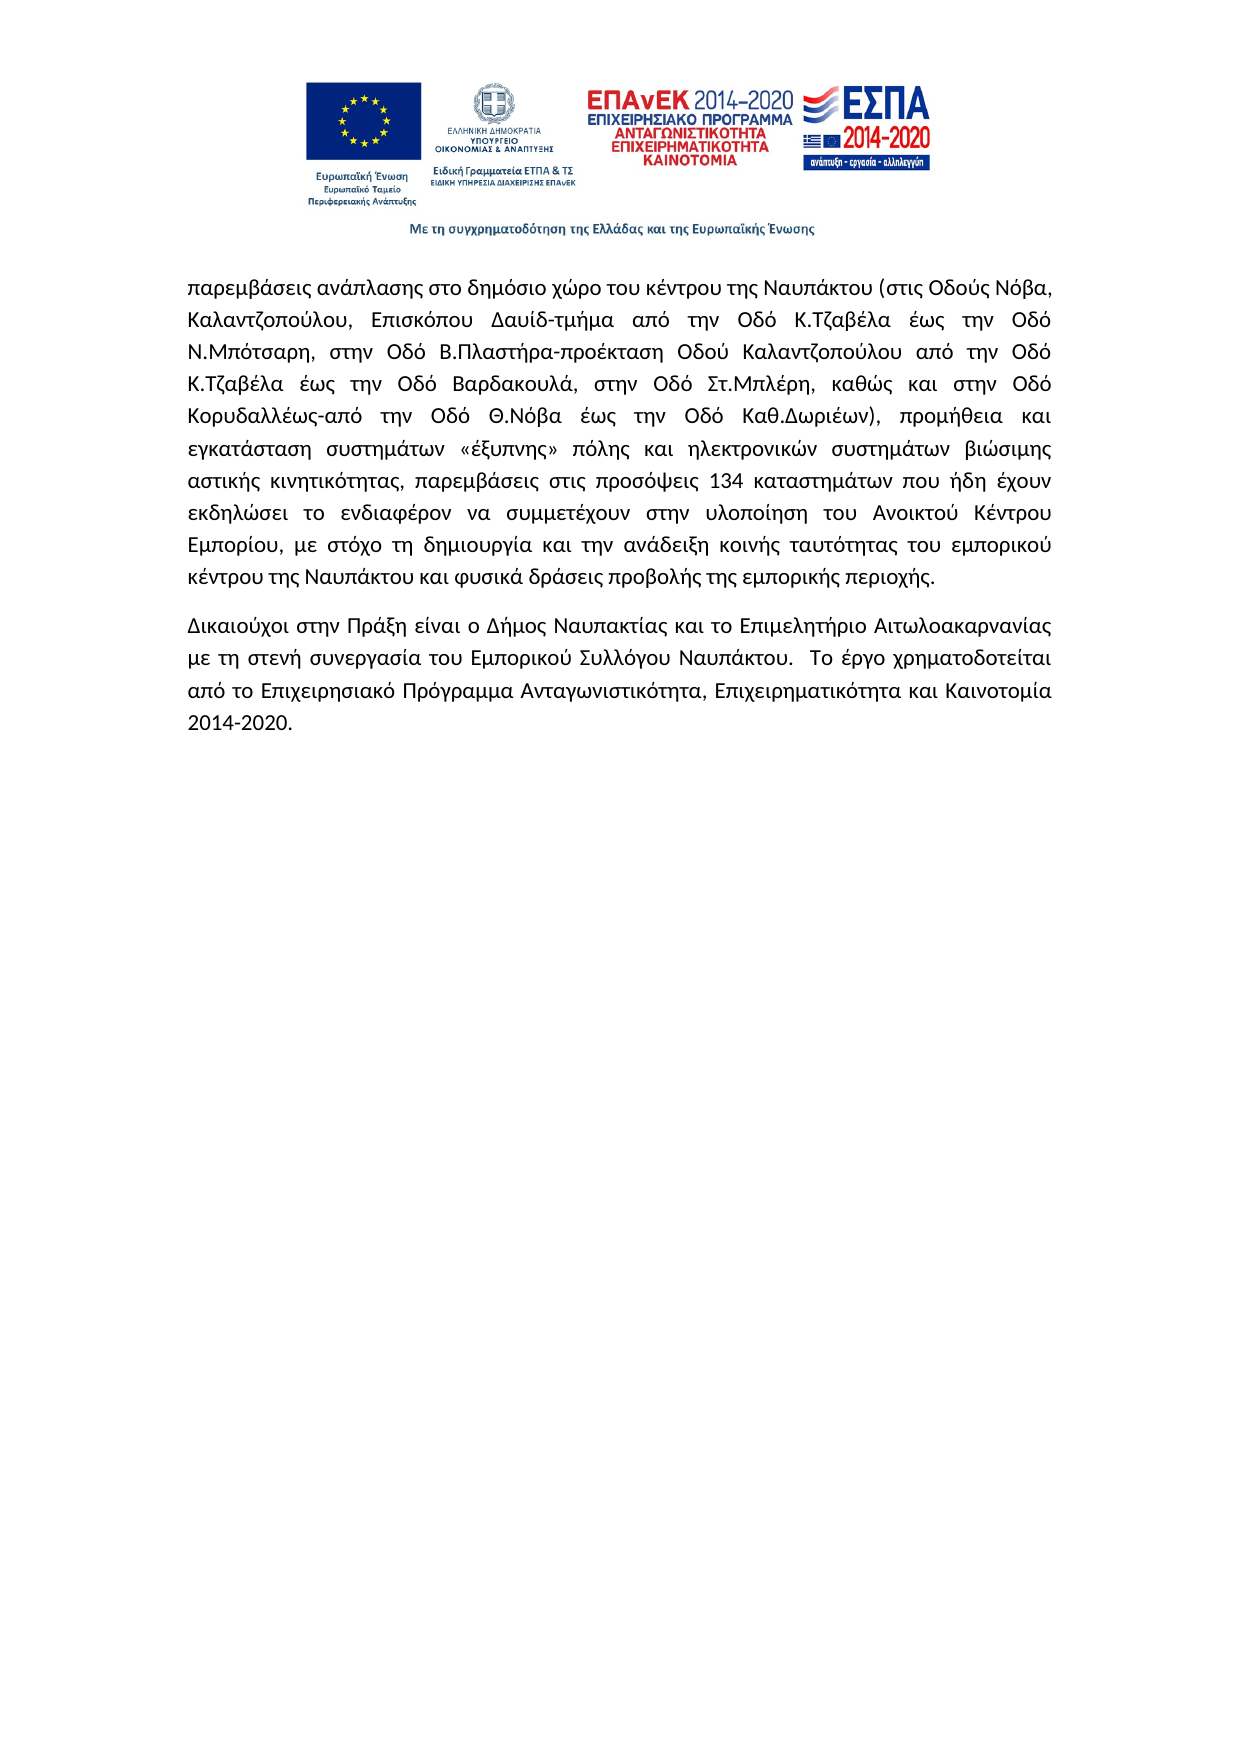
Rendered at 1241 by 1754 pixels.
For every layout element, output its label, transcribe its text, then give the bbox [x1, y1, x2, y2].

picture [301, 73, 939, 245]
text Δικαιούχοι στην Πράξη είναι ο Δήμος Ναυπακτίας και το Επιμελητήριο Αιτωλοακαρνανίας με τη στενή συνεργασία του Εμπορικού Συλλόγου Ναυπάκτου. Το έργο χρηματοδοτείται από το Επιχειρησιακό Πρόγραμμα Ανταγωνιστικότητα, Επιχειρηματικότητα και Καινοτομία 2014-2020. [187, 611, 1053, 736]
